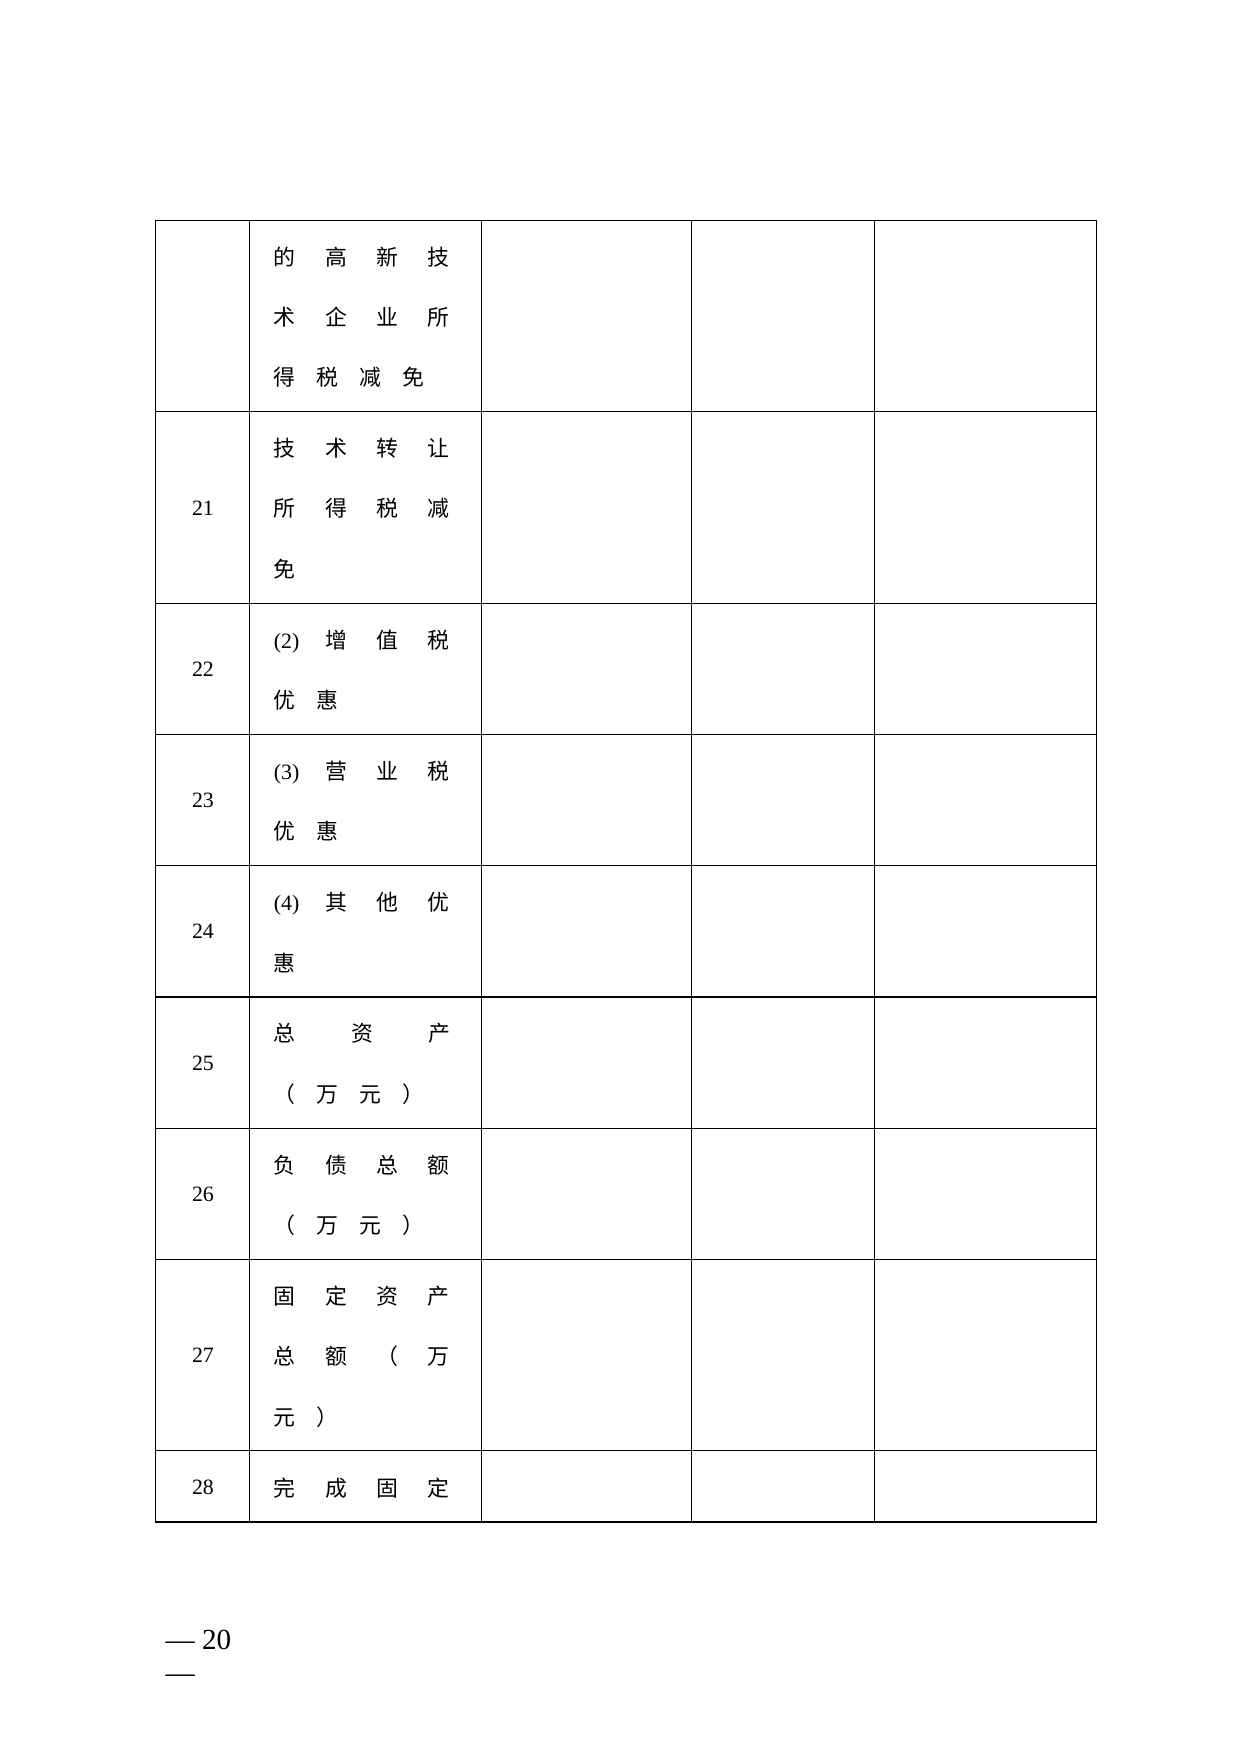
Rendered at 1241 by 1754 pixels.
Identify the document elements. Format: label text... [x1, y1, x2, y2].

table_cell 技术转让所得税减免 [250, 412, 481, 603]
table_cell 26 [156, 1129, 249, 1259]
table_cell [875, 1451, 1096, 1521]
table_cell [482, 1129, 691, 1259]
table_cell 24 [156, 866, 249, 996]
table_cell [482, 866, 691, 996]
table_cell [482, 604, 691, 734]
table_cell [692, 998, 874, 1128]
table_cell [875, 412, 1096, 603]
table_cell (3)营业税优惠 [250, 735, 481, 865]
table_cell [692, 221, 874, 411]
table_cell [692, 1451, 874, 1521]
table_cell 固定资产总额（万元） [250, 1260, 481, 1450]
table_cell [692, 735, 874, 865]
table_cell [875, 1129, 1096, 1259]
table_cell 21 [156, 412, 249, 603]
table_cell [692, 1129, 874, 1259]
table_cell 25 [156, 998, 249, 1128]
table_cell 总资产（万元） [250, 998, 481, 1128]
table_cell 完成固定资产投资额（万元） [250, 1451, 481, 1521]
table_cell [875, 1260, 1096, 1450]
table_cell 23 [156, 735, 249, 865]
table_cell [482, 412, 691, 603]
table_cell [250, 221, 481, 411]
table_cell [875, 604, 1096, 734]
table_cell [692, 604, 874, 734]
table_cell [482, 221, 691, 411]
table_cell [482, 1451, 691, 1521]
table_cell [875, 735, 1096, 865]
table_cell [692, 1260, 874, 1450]
table_cell 27 [156, 1260, 249, 1450]
table_cell [875, 866, 1096, 996]
table_cell 28 [156, 1451, 249, 1521]
table_cell [692, 412, 874, 603]
table_cell (2)增值税优惠 [250, 604, 481, 734]
table_cell [692, 866, 874, 996]
table_cell 负债总额（万元） [250, 1129, 481, 1259]
table_cell 22 [156, 604, 249, 734]
table_cell [482, 998, 691, 1128]
table_cell (4)其他优惠 [250, 866, 481, 996]
table_cell [875, 998, 1096, 1128]
table_cell 20 [156, 221, 249, 411]
table_cell [875, 221, 1096, 411]
table_cell [482, 1260, 691, 1450]
table_cell [482, 735, 691, 865]
